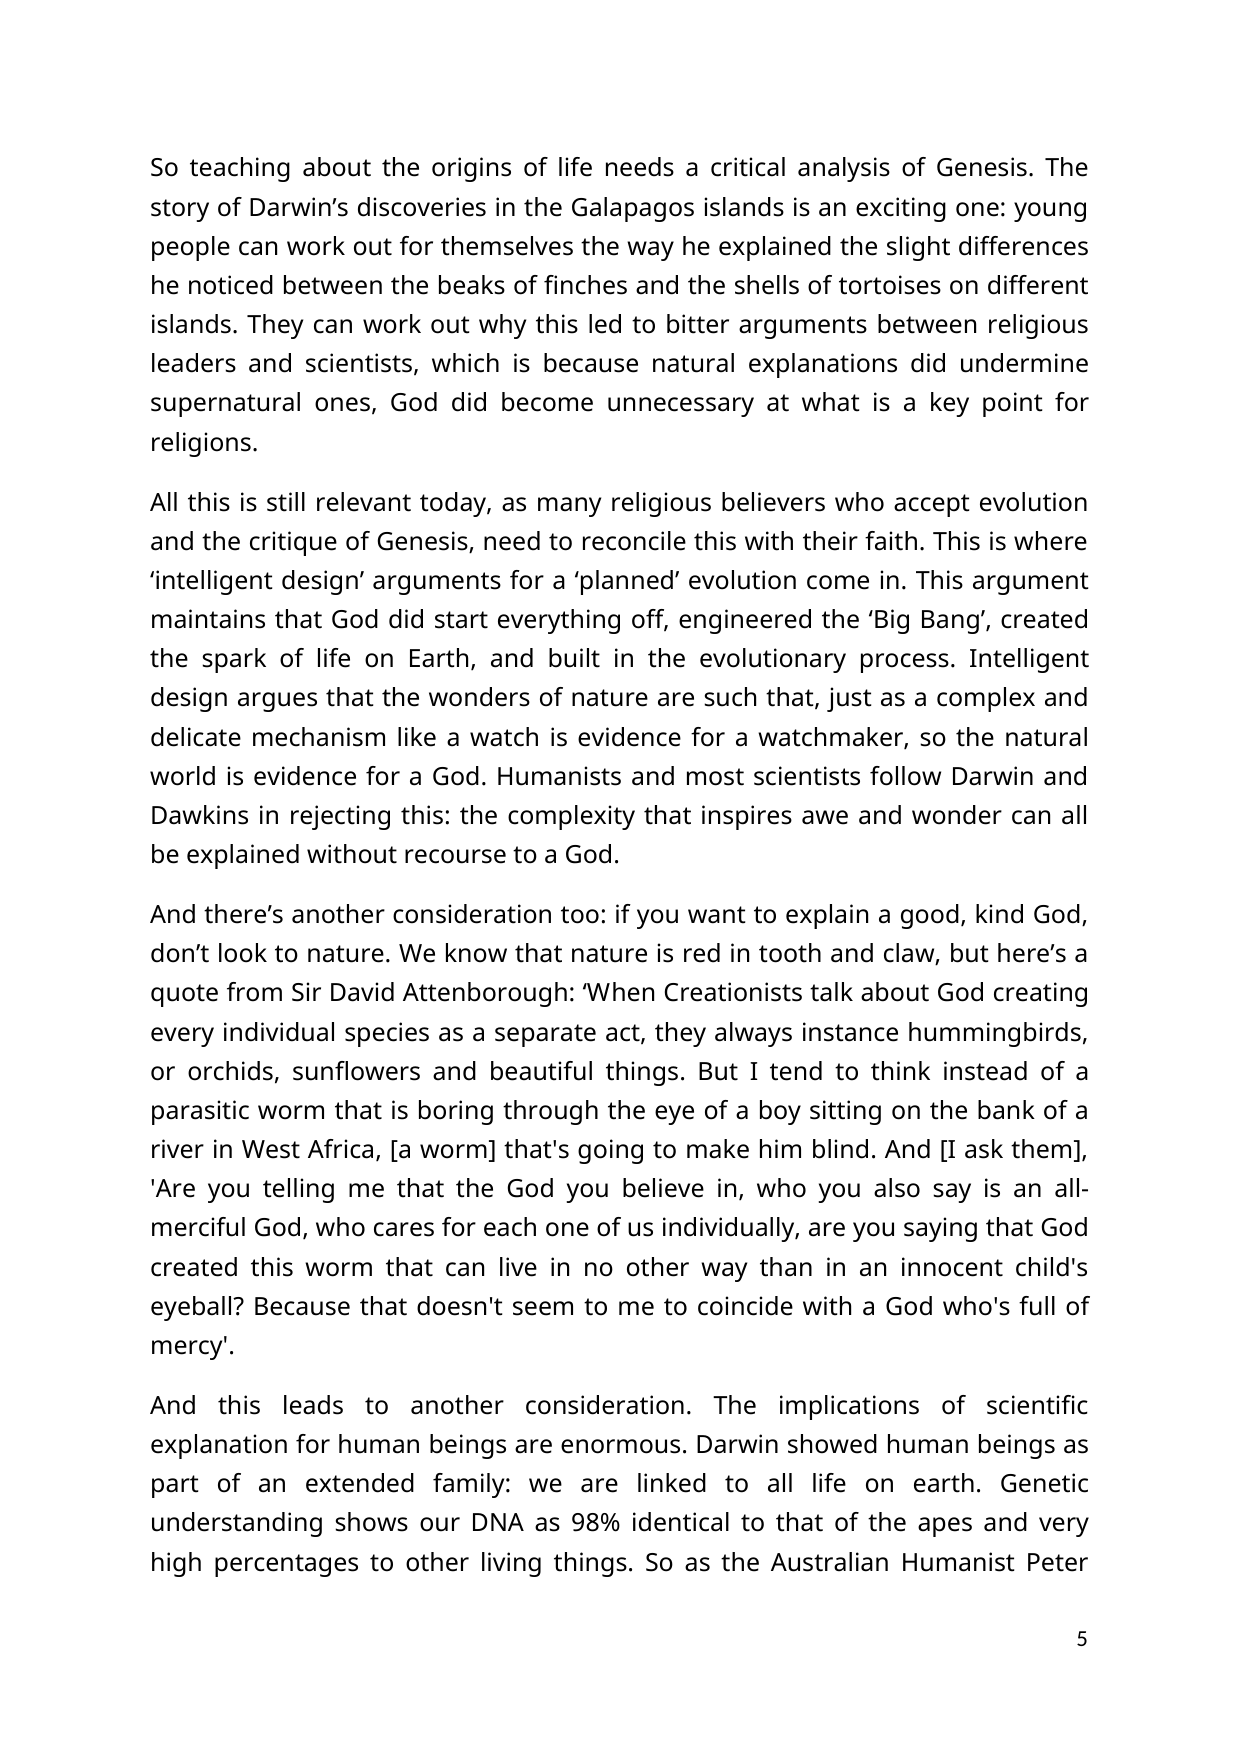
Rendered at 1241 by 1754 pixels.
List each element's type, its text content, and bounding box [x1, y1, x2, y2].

text And there’s another consideration too: if you want to explain a good, kind God, don’t look to nature. We know that nature is red in tooth and claw, but here’s a quote from Sir David Attenborough: ‘When Creationists talk about God creating every individual species as a separate act, they always instance hummingbirds, or orchids, sunflowers and beautiful things. But I tend to think instead of a parasitic worm that is boring through the eye of a boy sitting on the bank of a river in West Africa, [a worm] that's going to make him blind. And [I ask them], 'Are you telling me that the God you believe in, who you also say is an all-merciful God, who cares for each one of us individually, are you saying that God created this worm that can live in no other way than in an innocent child's eyeball? Because that doesn't seem to me to coincide with a God who's full of mercy'. [150, 897, 1090, 1362]
text All this is still relevant today, as many religious believers who accept evolution and the critique of Genesis, need to reconcile this with their faith. This is where ‘intelligent design’ arguments for a ‘planned’ evolution come in. This argument maintains that God did start everything off, engineered the ‘Big Bang’, created the spark of life on Earth, and built in the evolutionary process. Intelligent design argues that the wonders of nature are such that, just as a complex and delicate mechanism like a watch is evidence for a watchmaker, so the natural world is evidence for a God. Humanists and most scientists follow Darwin and Dawkins in rejecting this: the complexity that inspires awe and wonder can all be explained without recourse to a God. [150, 484, 1090, 871]
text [150, 1387, 1090, 1578]
text So teaching about the origins of life needs a critical analysis of Genesis. The story of Darwin’s discoveries in the Galapagos islands is an exciting one: young people can work out for themselves the way he explained the slight differences he noticed between the beaks of finches and the shells of tortoises on different islands. They can work out why this led to bitter arguments between religious leaders and scientists, which is because natural explanations did undermine supernatural ones, God did become unnecessary at what is a key point for religions. [150, 150, 1090, 458]
